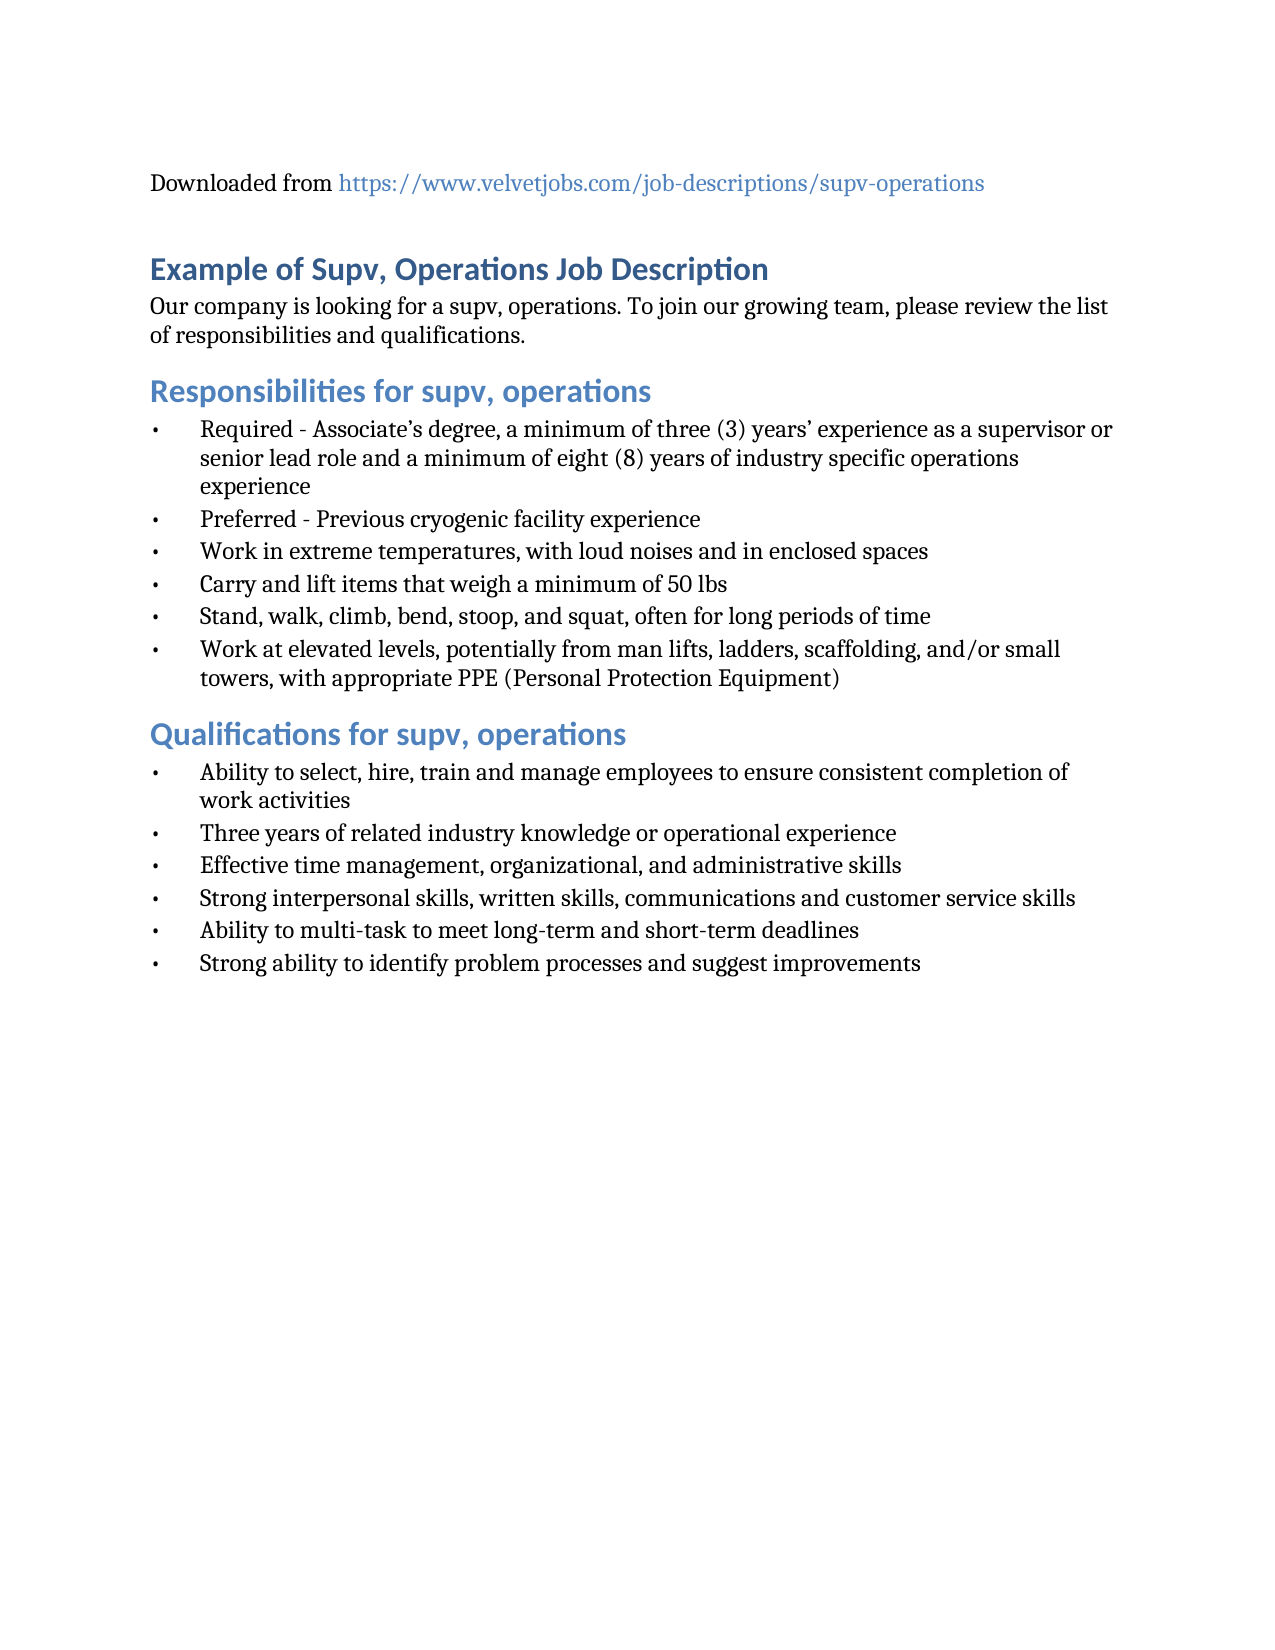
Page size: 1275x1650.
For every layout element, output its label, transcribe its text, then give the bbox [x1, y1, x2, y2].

list Three years of related industry knowledge or operational experience [150, 819, 1125, 848]
subtitle Example of Supv, Operations Job Description [150, 247, 1125, 288]
subtitle Responsibilities for supv, operations [150, 370, 1125, 411]
list Strong interpersonal skills, written skills, communications and customer service skills [150, 884, 1125, 913]
list Effective time management, organizational, and administrative skills [150, 851, 1125, 880]
subtitle Qualifications for supv, operations [150, 713, 1125, 754]
list Strong ability to identify problem processes and suggest improvements [150, 949, 1125, 978]
list Ability to select, hire, train and manage employees to ensure consistent completion of work activities [150, 758, 1125, 815]
list Ability to multi-task to meet long-term and short-term deadlines [150, 916, 1125, 945]
text Our company is looking for a supv, operations. To join our growing team, please review the list of responsibilities and qualifications. [150, 292, 1125, 349]
list Stand, walk, climb, bend, stoop, and squat, often for long periods of time [150, 602, 1125, 631]
list Required - Associate’s degree, a minimum of three (3) years’ experience as a supervisor or senior lead role and a minimum of eight (8) years of industry specific operations experience [150, 415, 1125, 501]
text Downloaded from https://www.velvetjobs.com/job-descriptions/supv-operations [150, 169, 1125, 197]
list Work at elevated levels, potentially from man lifts, ladders, scaffolding, and/or small towers, with appropriate PPE (Personal Protection Equipment) [150, 635, 1125, 692]
list Preferred - Previous cryogenic facility experience [150, 505, 1125, 533]
list Work in extreme temperatures, with loud noises and in enclosed spaces [150, 537, 1125, 566]
list Carry and lift items that weigh a minimum of 50 lbs [150, 570, 1125, 598]
